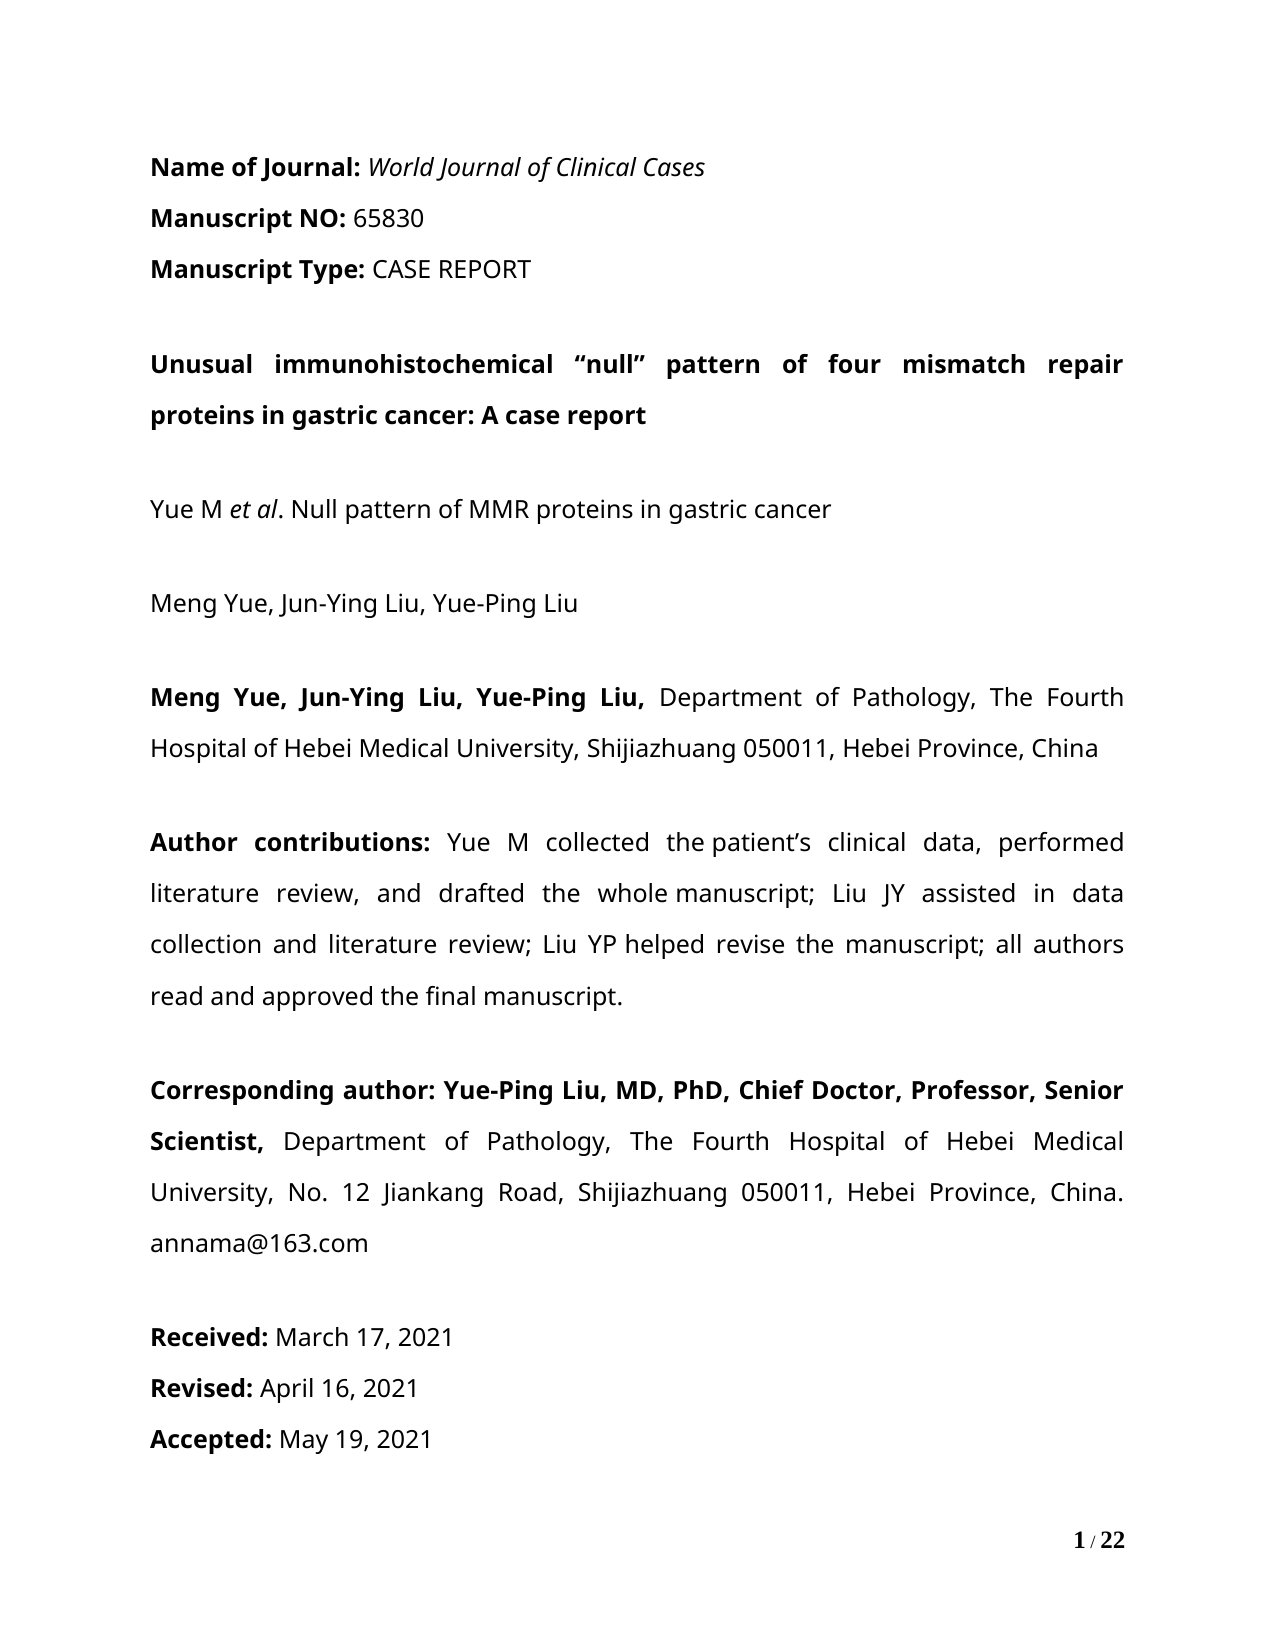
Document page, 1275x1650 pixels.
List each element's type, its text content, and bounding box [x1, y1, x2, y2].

text Unusual immunohistochemical “null” pattern of four mismatch repair proteins in gastric cancer: a case report [150, 346, 1125, 431]
text Manuscript NO: 65830 [150, 201, 1125, 235]
text Meng Yue, Jun-Ying Liu, Yue-Ping Liu [150, 586, 1125, 620]
text Meng Yue, Jun-Ying Liu, Yue-Ping Liu, Department of Pathology, The Fourth Hospital of Hebei Medical University, Shijiazhuang 050011, Hebei Province, China [150, 680, 1125, 765]
text Corresponding author: Yue-Ping Liu, MD, PhD, Chief Doctor, Professor, Senior Scientist, Department of Pathology, The Fourth Hospital of Hebei Medical University, No. 12 Jiankang Road, Shijiazhuang 050011, Hebei Province, China. annama@163.com [150, 1072, 1125, 1259]
text Name of Journal: World Journal of Clinical Cases [150, 150, 1125, 184]
text Yue M et al. Null pattern of MMR proteins in gastric cancer [150, 491, 1125, 526]
text Accepted: May 19, 2021 [150, 1422, 1125, 1456]
text Author contributions: Yue M collected the patient’s clinical data, performed literature review, and drafted the whole manuscript; Liu JY assisted in data collection and literature review; Liu YP helped revise the manuscript; all authors read and approved the final manuscript. [150, 825, 1125, 1012]
text Revised: April 16, 2021 [150, 1371, 1125, 1405]
text Manuscript Type: CASE REPORT [150, 252, 1125, 286]
text Received: March 17, 2021 [150, 1319, 1125, 1354]
